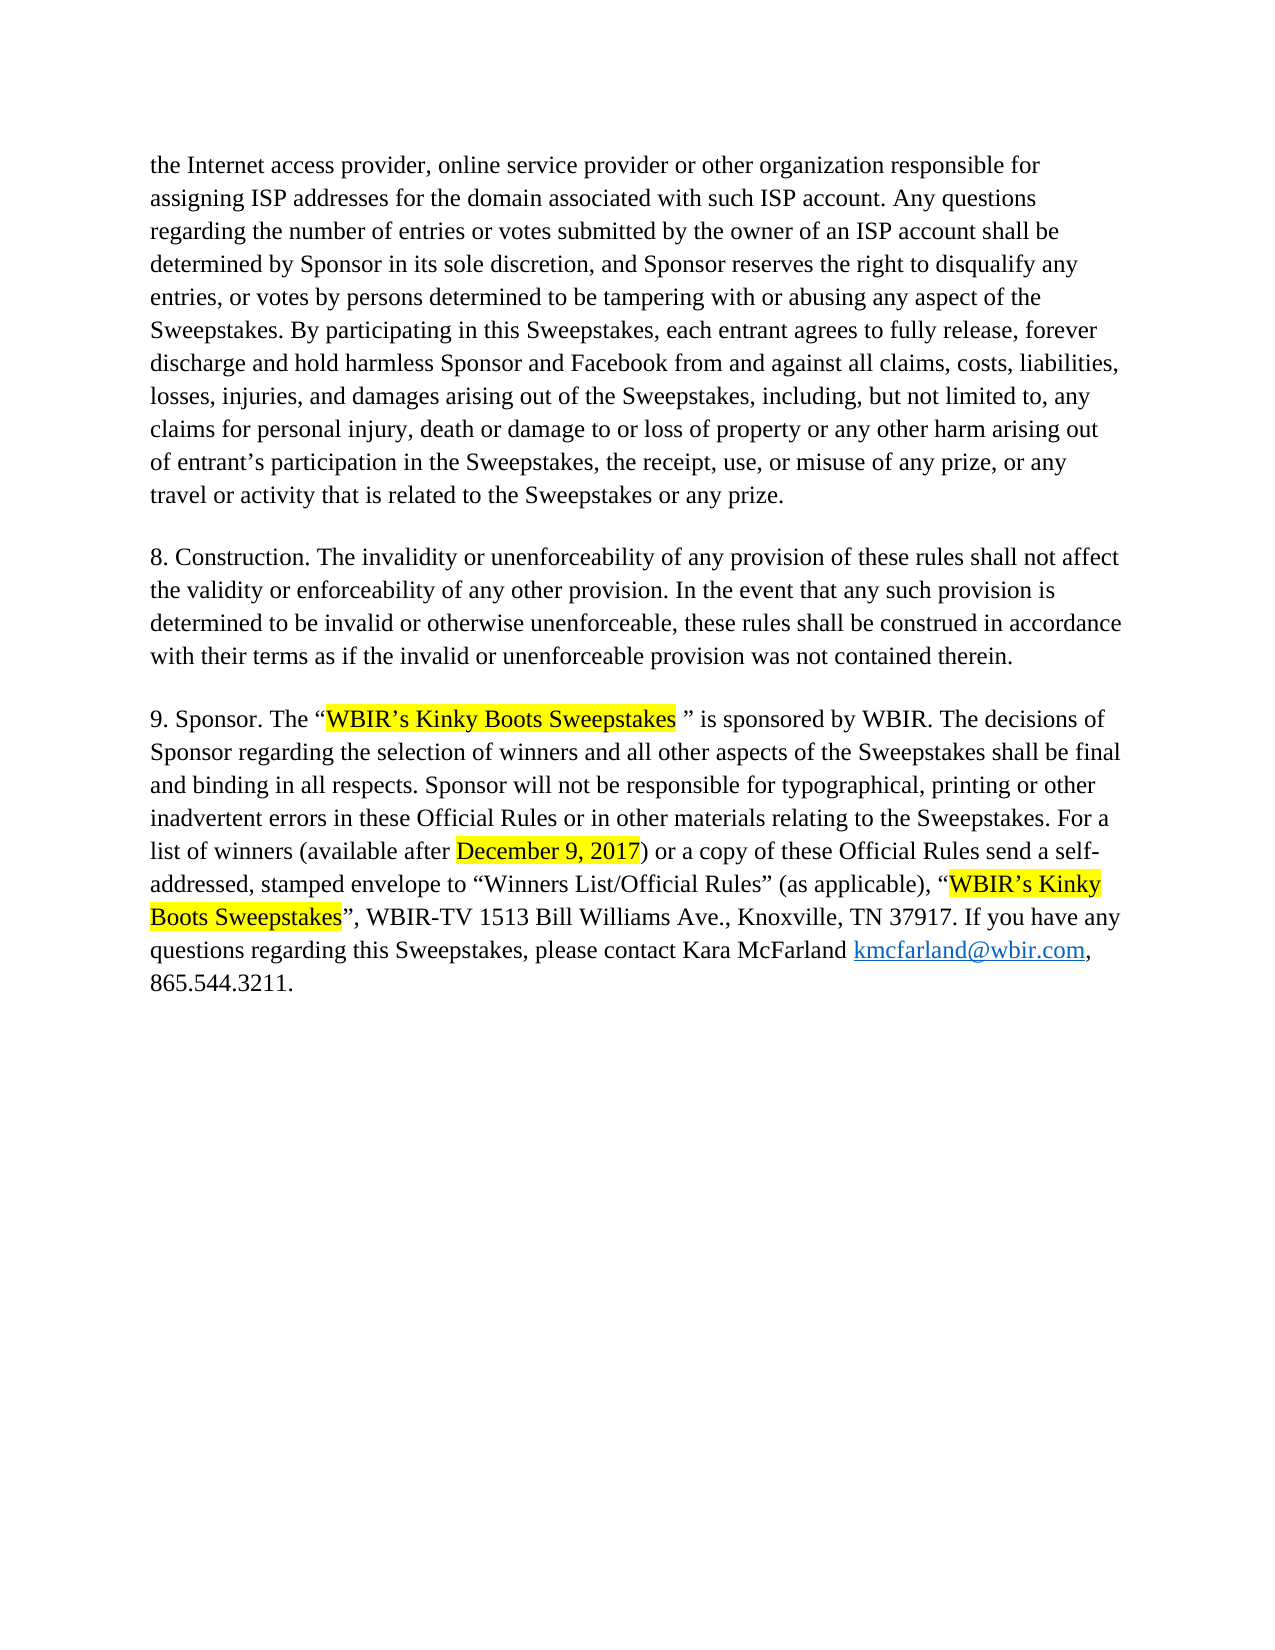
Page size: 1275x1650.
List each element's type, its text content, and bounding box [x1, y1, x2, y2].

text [150, 150, 1125, 509]
text 8. Construction. The invalidity or unenforceability of any provision of these rules shall not affect the validity or enforceability of any other provision. In the event that any such provision is determined to be invalid or otherwise unenforceable, these rules shall be construed in accordance with their terms as if the invalid or unenforceable provision was not contained therein. [150, 542, 1125, 670]
text 9. Sponsor. The “WBIR’s Kinky Boots Sweepstakes ” is sponsored by WBIR. The decisions of Sponsor regarding the selection of winners and all other aspects of the Sweepstakes shall be final and binding in all respects. Sponsor will not be responsible for typographical, printing or other inadvertent errors in these Official Rules or in other materials relating to the Sweepstakes. For a list of winners (available after December 9, 2017) or a copy of these Official Rules send a self-addressed, stamped envelope to “Winners List/Official Rules” (as applicable), “WBIR’s Kinky Boots Sweepstakes”, WBIR-TV 1513 Bill Williams Ave., Knoxville, TN 37917. If you have any questions regarding this Sweepstakes, please contact Kara McFarland kmcfarland@wbir.com, 865.544.3211. [150, 704, 1125, 997]
